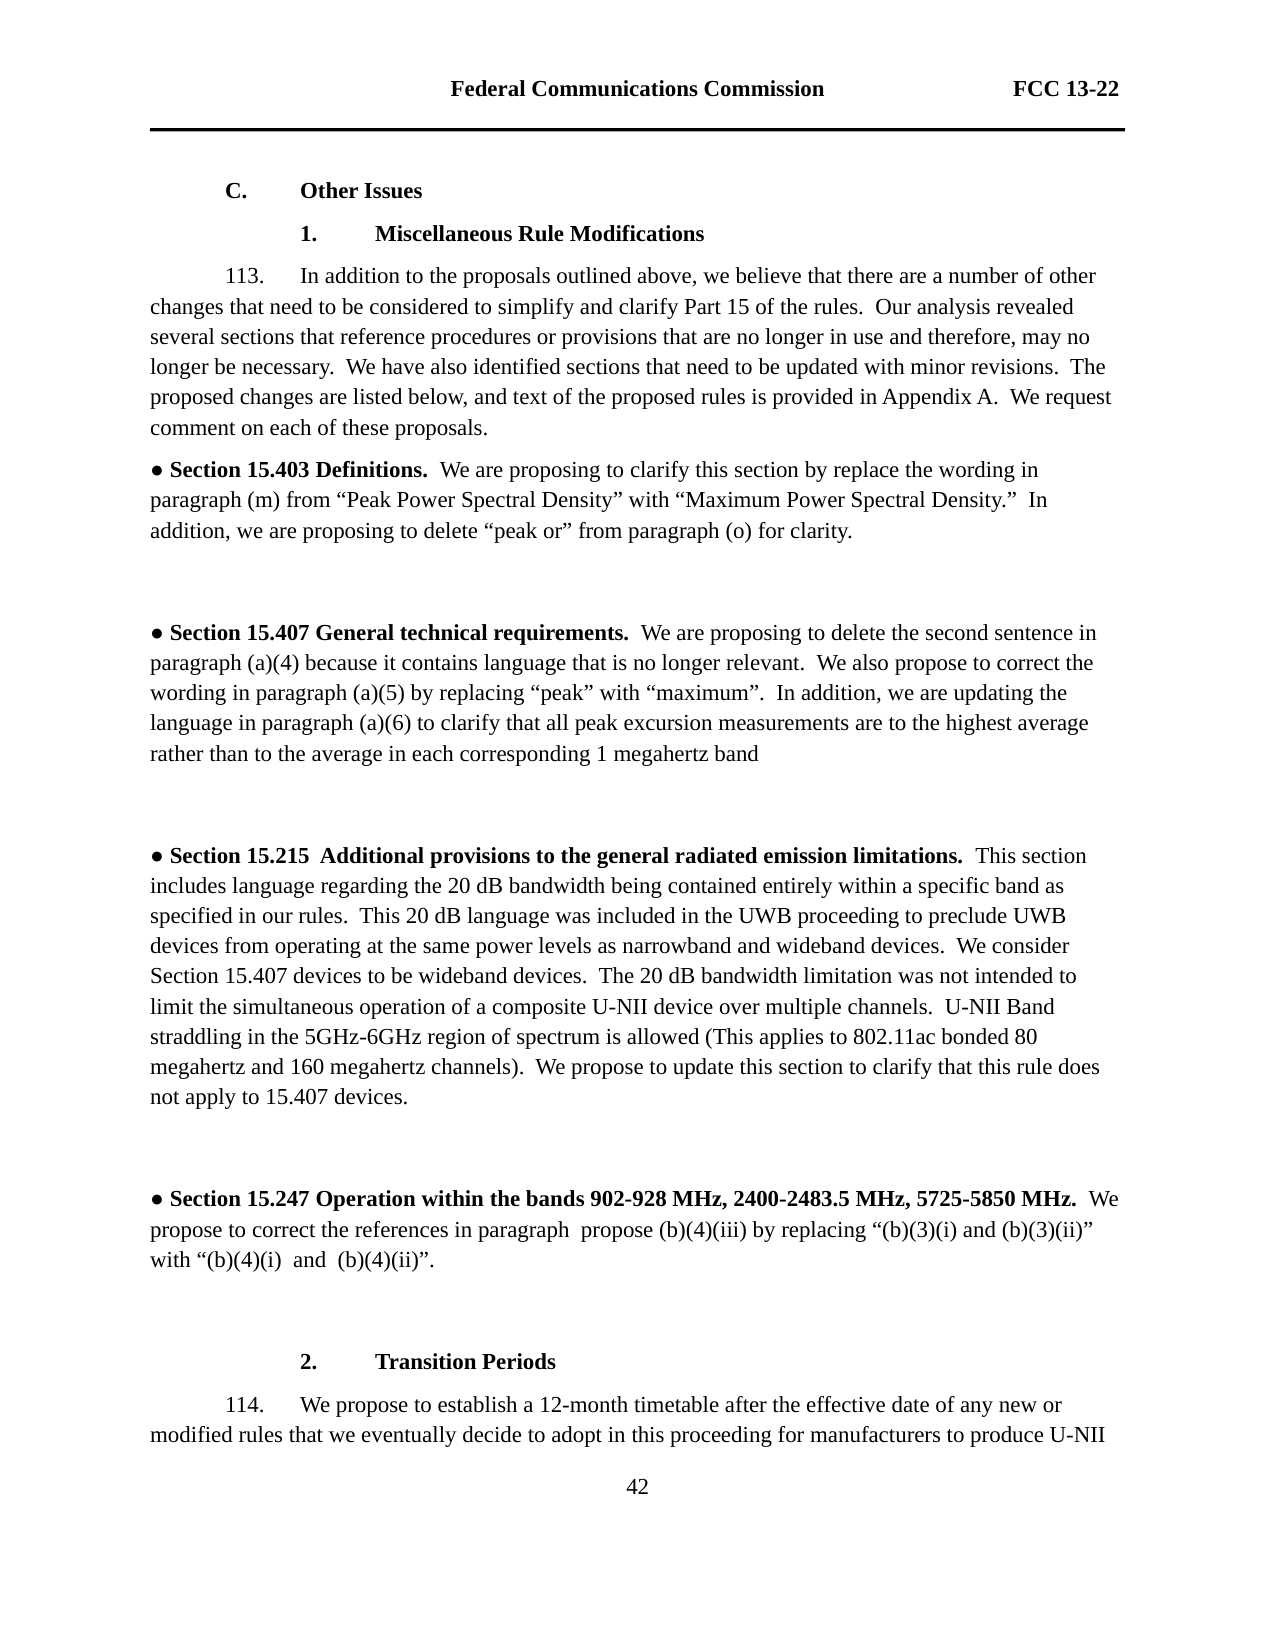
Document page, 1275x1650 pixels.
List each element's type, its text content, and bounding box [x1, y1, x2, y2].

text ● Section 15.403 Definitions. We are proposing to clarify this section by replace the wording in paragraph (m) from “Peak Power Spectral Density” with “Maximum Power Spectral Density.” In addition, we are proposing to delete “peak or” from paragraph (o) for clarity. [150, 456, 1125, 543]
subtitle Other Issues [225, 177, 1125, 203]
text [150, 1391, 1125, 1447]
subtitle Transition Periods [300, 1348, 1125, 1374]
text In addition to the proposals outlined above, we believe that there are a number of other changes that need to be considered to simplify and clarify Part 15 of the rules. Our analysis revealed several sections that reference procedures or provisions that are no longer in use and therefore, may no longer be necessary. We have also identified sections that need to be updated with minor revisions. The proposed changes are listed below, and text of the proposed rules is provided in Appendix A. We request comment on each of these proposals. [150, 262, 1125, 440]
text ● Section 15.247 Operation within the bands 902-928 MHz, 2400-2483.5 MHz, 5725-5850 MHz. We propose to correct the references in paragraph propose (b)(4)(iii) by replacing “(b)(3)(i) and (b)(3)(ii)” with “(b)(4)(i) and (b)(4)(ii)”. [150, 1185, 1125, 1272]
text ● Section 15.407 General technical requirements. We are proposing to delete the second sentence in paragraph (a)(4) because it contains language that is no longer relevant. We also propose to correct the wording in paragraph (a)(5) by replacing “peak” with “maximum”. In addition, we are updating the language in paragraph (a)(6) to clarify that all peak excursion measurements are to the highest average rather than to the average in each corresponding 1 megahertz band [150, 619, 1125, 766]
subtitle Miscellaneous Rule Modifications [300, 220, 1125, 246]
text ● Section 15.215 Additional provisions to the general radiated emission limitations. This section includes language regarding the 20 dB bandwidth being contained entirely within a specific band as specified in our rules. This 20 dB language was included in the UWB proceeding to preclude UWB devices from operating at the same power levels as narrowband and wideband devices. We consider Section 15.407 devices to be wideband devices. The 20 dB bandwidth limitation was not intended to limit the simultaneous operation of a composite U-NII device over multiple channels. U-NII Band straddling in the 5GHz-6GHz region of spectrum is allowed (This applies to 802.11ac bonded 80 megahertz and 160 megahertz channels). We propose to update this section to clarify that this rule does not apply to 15.407 devices. [150, 842, 1125, 1110]
